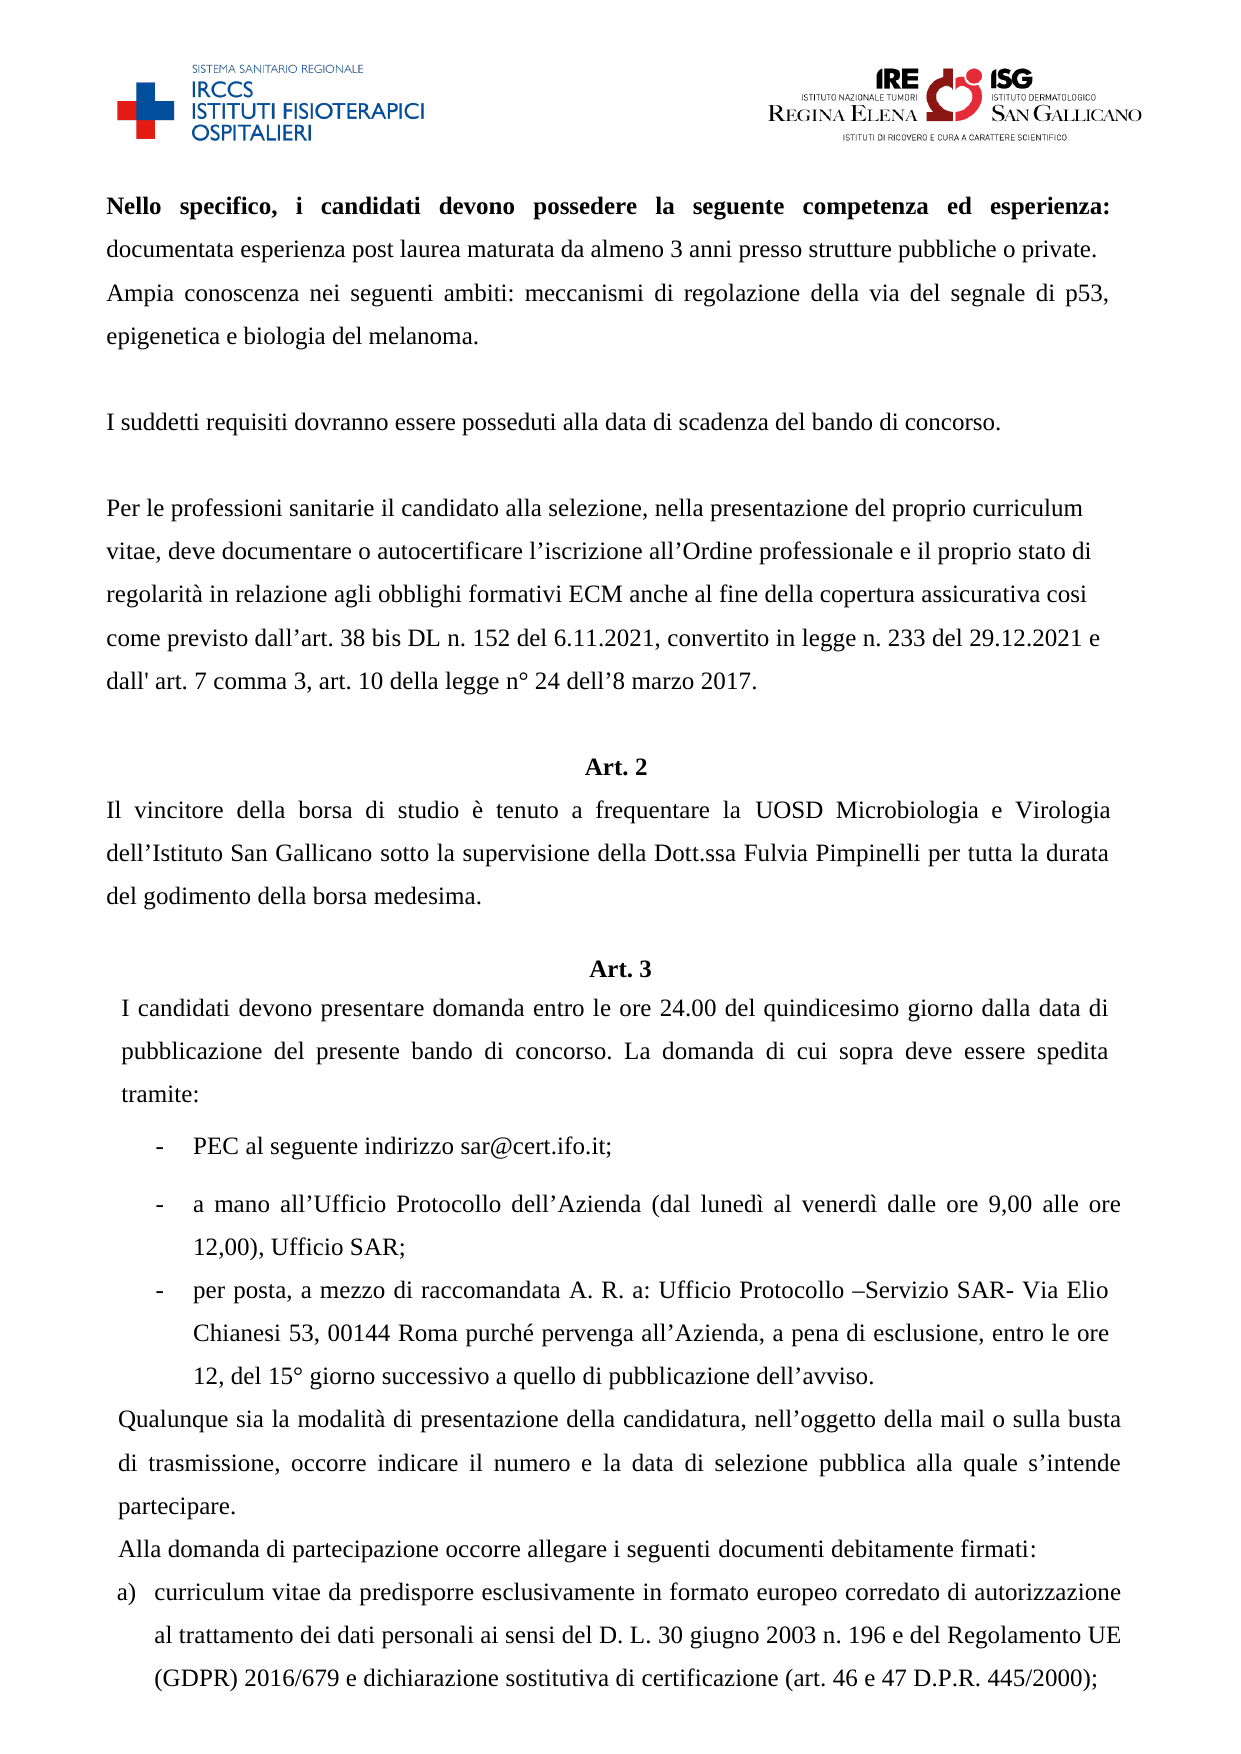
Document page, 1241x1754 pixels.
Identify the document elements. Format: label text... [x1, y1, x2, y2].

text Nello specifico, i candidati devono possedere la seguente competenza ed esperienza: documentata esperienza post laurea maturata da almeno 3 anni presso strutture pubbliche o private. [106, 158, 1111, 263]
picture [725, 41, 1193, 163]
text Per le professioni sanitarie il candidato alla selezione, nella presentazione del proprio curriculum vitae, deve documentare o autocertificare l’iscrizione all’Ordine professionale e il proprio stato di regolarità in relazione agli obblighi formativi ECM anche al fine della copertura assicurativa cosi come previsto dall’art. 38 bis DL n. 152 del 6.11.2021, convertito in legge n. 233 del 29.12.2021 e dall' art. 7 comma 3, art. 10 della legge n° 24 dell’8 marzo 2017. [106, 493, 1123, 694]
picture [106, 52, 435, 148]
text Art. 2 [106, 752, 1126, 781]
list curriculum vitae da predisporre esclusivamente in formato europeo corredato di autorizzazione al trattamento dei dati personali ai sensi del D. L. 30 giugno 2003 n. 196 e del Regolamento UE (GDPR) 2016/679 e dichiarazione sostitutiva di certificazione (art. 46 e 47 D.P.R. 445/2000); [117, 1577, 1123, 1692]
text Ampia conoscenza nei seguenti ambiti: meccanismi di regolazione della via del segnale di p53, epigenetica e biologia del melanoma. [106, 278, 1111, 349]
text I suddetti requisiti dovranno essere posseduti alla data di scadenza del bando di concorso. [106, 407, 1126, 436]
list PEC al seguente indirizzo sar@cert.ifo.it; [155, 1131, 1111, 1160]
text Il vincitore della borsa di studio è tenuto a frequentare la UOSD Microbiologia e Virologia dell’Istituto San Gallicano sotto la supervisione della Dott.ssa Fulvia Pimpinelli per tutta la durata del godimento della borsa medesima. [106, 795, 1111, 910]
list a mano all’Ufficio Protocollo dell’Azienda (dal lunedì al venerdì dalle ore 9,00 alle ore 12,00), Ufficio SAR; [155, 1189, 1123, 1261]
subtitle Art. 3 [118, 954, 1123, 983]
list per posta, a mezzo di raccomandata A. R. a: Ufficio Protocollo –Servizio SAR- Via Elio Chianesi 53, 00144 Roma purché pervenga all’Azienda, a pena di esclusione, entro le ore 12, del 15° giorno successivo a quello di pubblicazione dell’avviso. [155, 1275, 1111, 1390]
text Alla domanda di partecipazione occorre allegare i seguenti documenti debitamente firmati: [118, 1534, 1217, 1563]
text I candidati devono presentare domanda entro le ore 24.00 del quindicesimo giorno dalla data di pubblicazione del presente bando di concorso. La domanda di cui sopra deve essere spedita tramite: [121, 993, 1111, 1108]
text Qualunque sia la modalità di presentazione della candidatura, nell’oggetto della mail o sulla busta di trasmissione, occorre indicare il numero e la data di selezione pubblica alla quale s’intende partecipare. [118, 1404, 1123, 1519]
